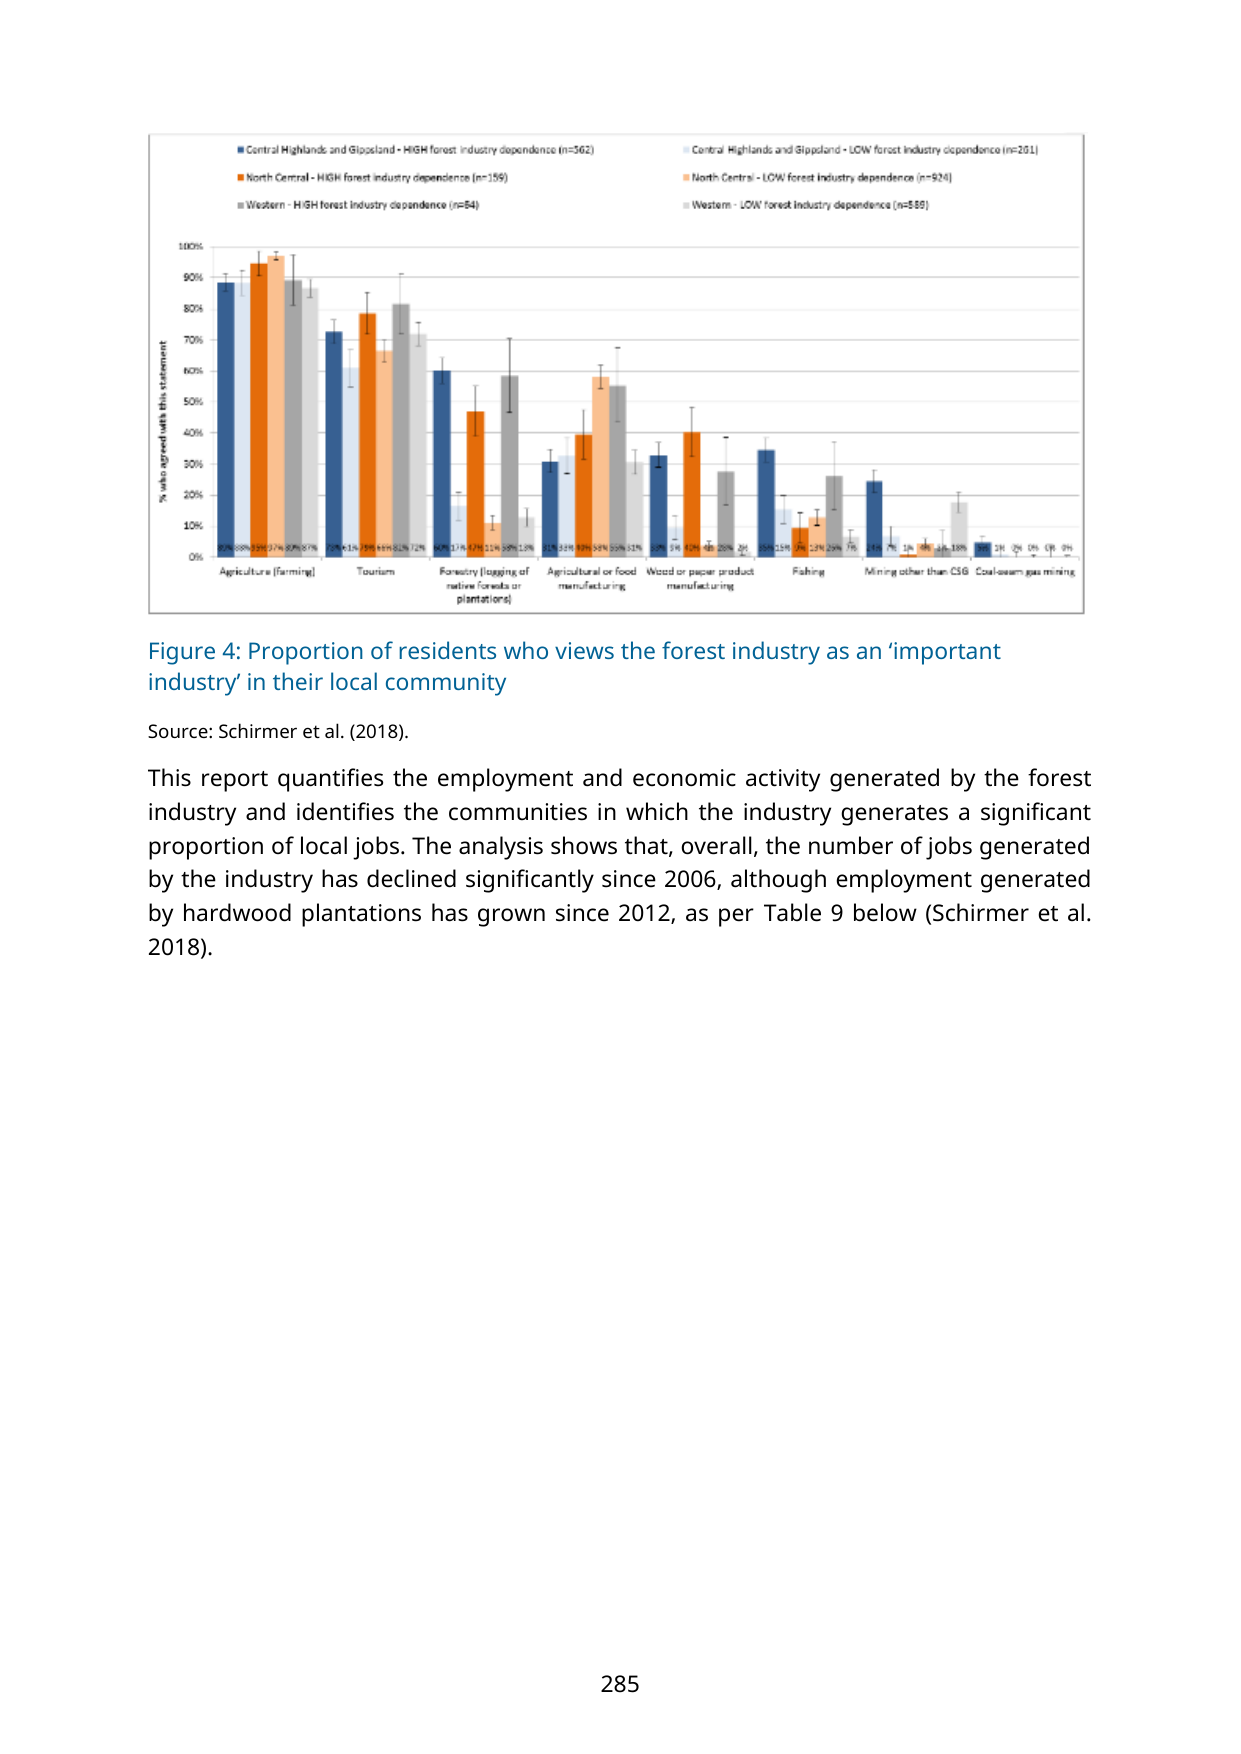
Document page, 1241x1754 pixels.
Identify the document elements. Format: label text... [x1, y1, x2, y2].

picture [147, 132, 1088, 616]
text Source: Schirmer et al. (2018). [148, 718, 1092, 743]
